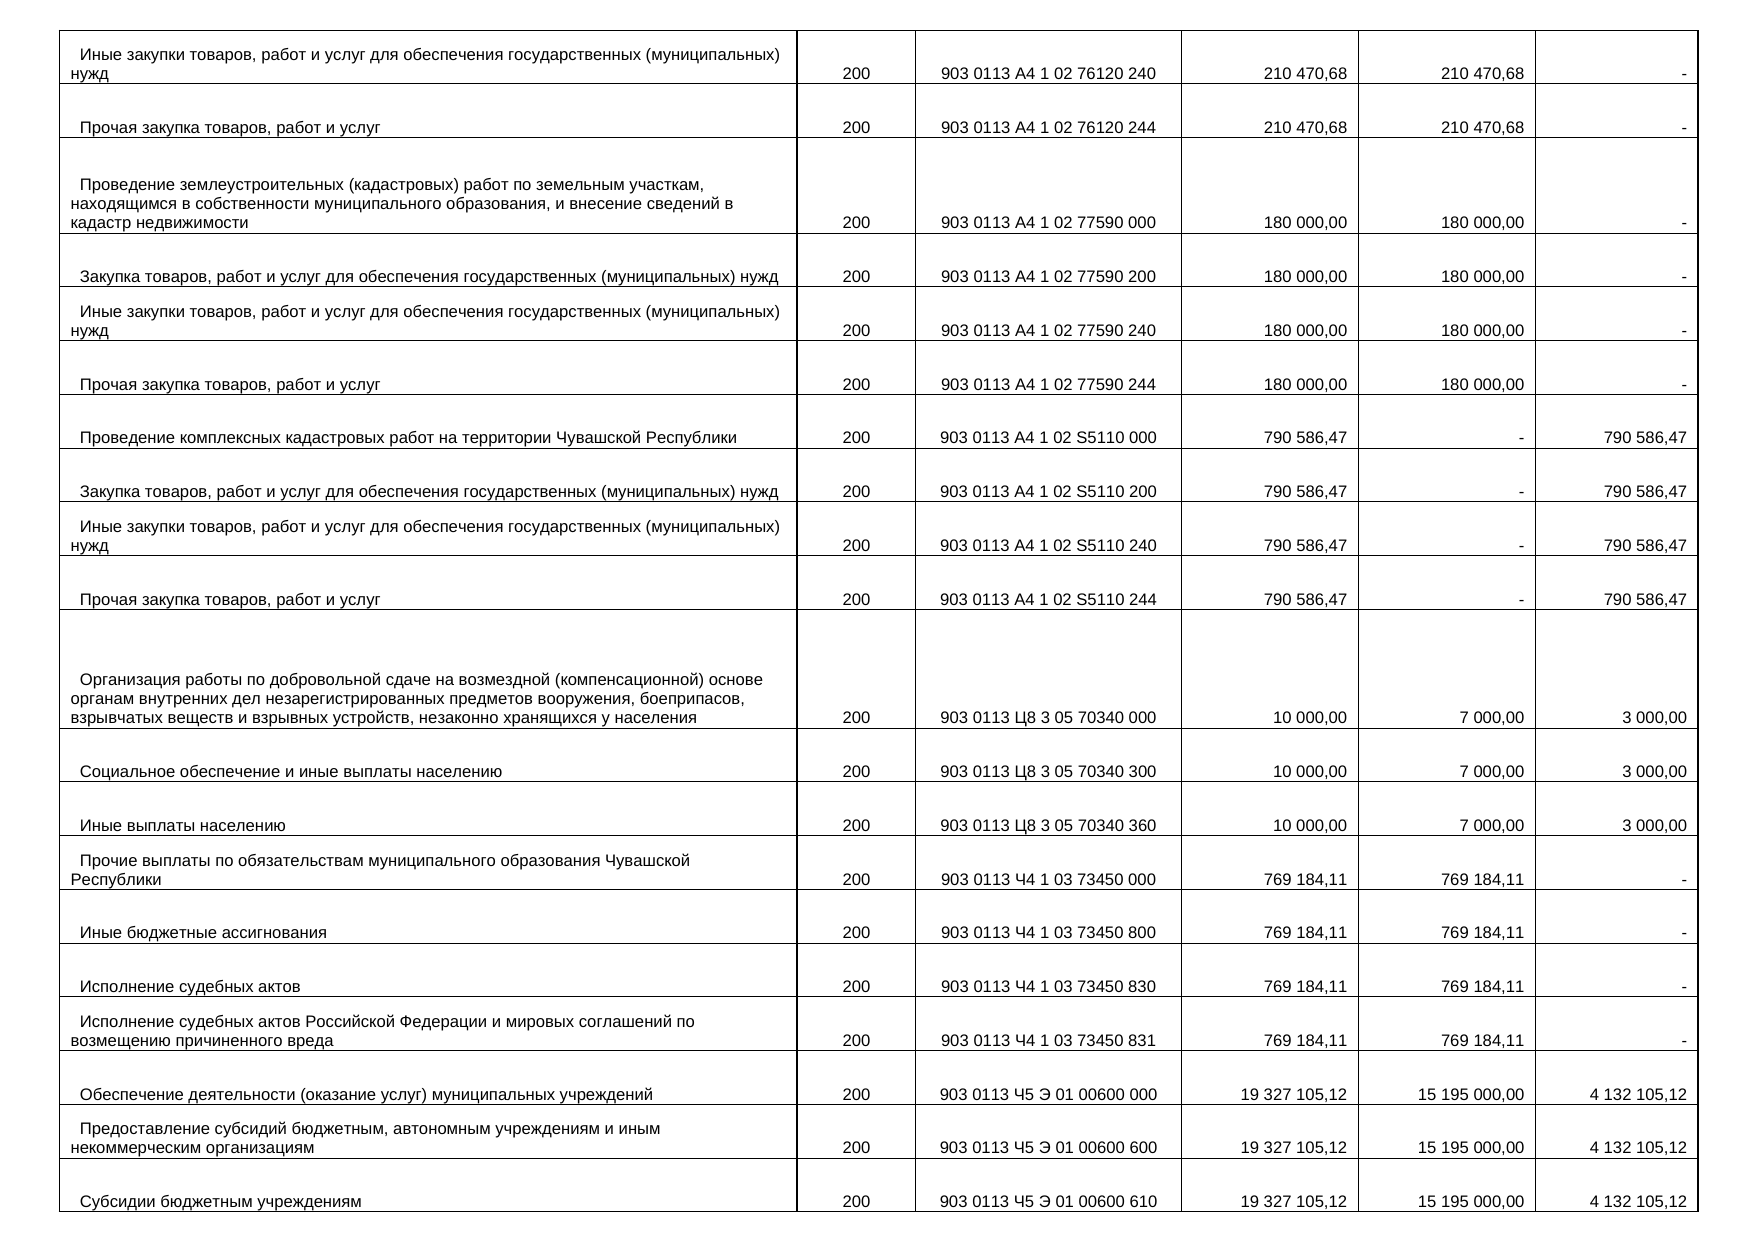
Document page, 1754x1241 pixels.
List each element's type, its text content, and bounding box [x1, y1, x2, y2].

table_cell 903 0113 A4 1 02 77590 244 [916, 341, 1181, 394]
table_cell 769 184,11 [1359, 997, 1535, 1050]
table_cell Обеспечение деятельности (оказание услуг) муниципальных учреждений [60, 1051, 796, 1104]
table_cell 200 [798, 395, 915, 447]
table_cell 903 0113 A4 1 02 77590 000 [916, 138, 1181, 232]
table_cell - [1536, 836, 1697, 889]
table_cell 19 327 105,12 [1182, 1051, 1358, 1104]
table_cell 7 000,00 [1359, 610, 1535, 727]
table_cell 790 586,47 [1536, 502, 1697, 555]
table_cell 200 [798, 1159, 915, 1211]
table_cell 903 0113 Ч5 Э 01 00600 600 [916, 1105, 1181, 1157]
table_cell 903 0113 A4 1 02 S5110 240 [916, 502, 1181, 555]
table_cell 210 470,68 [1182, 84, 1358, 137]
table_cell 903 0113 A4 1 02 76120 244 [916, 84, 1181, 137]
table_cell 200 [798, 31, 915, 83]
table_cell 15 195 000,00 [1359, 1105, 1535, 1157]
table_cell 903 0113 Ц8 3 05 70340 000 [916, 610, 1181, 727]
table_cell 10 000,00 [1182, 729, 1358, 781]
table_cell Предоставление субсидий бюджетным, автономным учреждениям и иным некоммерческим организациям [60, 1105, 796, 1157]
table_cell 10 000,00 [1182, 610, 1358, 727]
table_cell 180 000,00 [1182, 234, 1358, 286]
table_cell 4 132 105,12 [1536, 1051, 1697, 1104]
table_cell Исполнение судебных актов Российской Федерации и мировых соглашений по возмещению причиненного вреда [60, 997, 796, 1050]
table_cell 903 0113 Ч5 Э 01 00600 610 [916, 1159, 1181, 1211]
table_cell 903 0113 A4 1 02 76120 240 [916, 31, 1181, 83]
table_cell - [1359, 502, 1535, 555]
table_cell Закупка товаров, работ и услуг для обеспечения государственных (муниципальных) нужд [60, 234, 796, 286]
table_cell 4 132 105,12 [1536, 1159, 1697, 1211]
table_cell - [1536, 234, 1697, 286]
table_cell 200 [798, 84, 915, 137]
table_cell 200 [798, 556, 915, 609]
table_cell Иные закупки товаров, работ и услуг для обеспечения государственных (муниципальных) нужд [60, 287, 796, 340]
table_cell - [1536, 138, 1697, 232]
table_cell Прочая закупка товаров, работ и услуг [60, 556, 796, 609]
table_cell - [1536, 31, 1697, 83]
table_cell - [1359, 395, 1535, 447]
table_cell 210 470,68 [1359, 31, 1535, 83]
table_cell 180 000,00 [1359, 234, 1535, 286]
table_cell 903 0113 Ч4 1 03 73450 000 [916, 836, 1181, 889]
table_cell - [1536, 997, 1697, 1050]
table_cell 180 000,00 [1182, 341, 1358, 394]
table_cell 4 132 105,12 [1536, 1105, 1697, 1157]
table_cell 200 [798, 502, 915, 555]
table_cell - [1536, 944, 1697, 996]
table_cell 790 586,47 [1182, 449, 1358, 501]
table_cell 769 184,11 [1182, 890, 1358, 942]
table_cell 19 327 105,12 [1182, 1159, 1358, 1211]
table_cell 903 0113 Ц8 3 05 70340 300 [916, 729, 1181, 781]
table_cell - [1359, 449, 1535, 501]
table_cell - [1536, 84, 1697, 137]
table_cell 769 184,11 [1359, 836, 1535, 889]
table_cell 903 0113 Ч4 1 03 73450 831 [916, 997, 1181, 1050]
table_cell 180 000,00 [1182, 138, 1358, 232]
table_cell 769 184,11 [1359, 890, 1535, 942]
table_cell 180 000,00 [1182, 287, 1358, 340]
table_cell 10 000,00 [1182, 782, 1358, 835]
table_cell 3 000,00 [1536, 610, 1697, 727]
table_cell 769 184,11 [1182, 836, 1358, 889]
table_cell Субсидии бюджетным учреждениям [60, 1159, 796, 1211]
table_cell - [1536, 287, 1697, 340]
table_cell 200 [798, 836, 915, 889]
table_cell 180 000,00 [1359, 138, 1535, 232]
table_cell 15 195 000,00 [1359, 1051, 1535, 1104]
table_cell 200 [798, 729, 915, 781]
table_cell Иные закупки товаров, работ и услуг для обеспечения государственных (муниципальных) нужд [60, 31, 796, 83]
table_cell 3 000,00 [1536, 729, 1697, 781]
table_cell 200 [798, 234, 915, 286]
table_cell 200 [798, 610, 915, 727]
table_cell 200 [798, 890, 915, 942]
table_cell 15 195 000,00 [1359, 1159, 1535, 1211]
table_cell 19 327 105,12 [1182, 1105, 1358, 1157]
table_cell Иные бюджетные ассигнования [60, 890, 796, 942]
table_cell 903 0113 Ч4 1 03 73450 830 [916, 944, 1181, 996]
table_cell 180 000,00 [1359, 287, 1535, 340]
table_cell Проведение комплексных кадастровых работ на территории Чувашской Республики [60, 395, 796, 447]
table_cell 790 586,47 [1536, 556, 1697, 609]
table_cell 790 586,47 [1182, 502, 1358, 555]
table_cell 790 586,47 [1182, 556, 1358, 609]
table_cell 210 470,68 [1359, 84, 1535, 137]
table_cell 200 [798, 138, 915, 232]
table_cell 769 184,11 [1182, 944, 1358, 996]
table_cell Исполнение судебных актов [60, 944, 796, 996]
table_cell 210 470,68 [1182, 31, 1358, 83]
table_cell 769 184,11 [1182, 997, 1358, 1050]
table_cell 200 [798, 1105, 915, 1157]
table_cell Социальное обеспечение и иные выплаты населению [60, 729, 796, 781]
table_cell Прочая закупка товаров, работ и услуг [60, 341, 796, 394]
table_cell 200 [798, 782, 915, 835]
table_cell 790 586,47 [1536, 395, 1697, 447]
table_cell 200 [798, 341, 915, 394]
table_cell 180 000,00 [1359, 341, 1535, 394]
table_cell 769 184,11 [1359, 944, 1535, 996]
table_cell Прочая закупка товаров, работ и услуг [60, 84, 796, 137]
table_cell 7 000,00 [1359, 729, 1535, 781]
table_cell Прочие выплаты по обязательствам муниципального образования Чувашской Республики [60, 836, 796, 889]
table_cell 200 [798, 1051, 915, 1104]
table_cell 903 0113 A4 1 02 S5110 000 [916, 395, 1181, 447]
table_cell Иные выплаты населению [60, 782, 796, 835]
table_cell 903 0113 A4 1 02 77590 200 [916, 234, 1181, 286]
table_cell Закупка товаров, работ и услуг для обеспечения государственных (муниципальных) нужд [60, 449, 796, 501]
table_cell 903 0113 A4 1 02 S5110 244 [916, 556, 1181, 609]
table_cell Проведение землеустроительных (кадастровых) работ по земельным участкам, находящимся в собственности муниципального образования, и внесение сведений в кадастр недвижимости [60, 138, 796, 232]
table_cell 790 586,47 [1536, 449, 1697, 501]
table_cell 790 586,47 [1182, 395, 1358, 447]
table_cell 200 [798, 287, 915, 340]
table_cell 3 000,00 [1536, 782, 1697, 835]
table_cell - [1536, 341, 1697, 394]
table_cell 200 [798, 997, 915, 1050]
table_cell 903 0113 A4 1 02 S5110 200 [916, 449, 1181, 501]
table_cell 903 0113 Ц8 3 05 70340 360 [916, 782, 1181, 835]
table_cell Организация работы по добровольной сдаче на возмездной (компенсационной) основе органам внутренних дел незарегистрированных предметов вооружения, боеприпасов, взрывчатых веществ и взрывных устройств, незаконно хранящихся у населения [60, 610, 796, 727]
table_cell 903 0113 Ч4 1 03 73450 800 [916, 890, 1181, 942]
table_cell 7 000,00 [1359, 782, 1535, 835]
table_cell 200 [798, 944, 915, 996]
table_cell - [1359, 556, 1535, 609]
table_cell 903 0113 A4 1 02 77590 240 [916, 287, 1181, 340]
table_cell 903 0113 Ч5 Э 01 00600 000 [916, 1051, 1181, 1104]
table_cell - [1536, 890, 1697, 942]
table_cell 200 [798, 449, 915, 501]
table_cell Иные закупки товаров, работ и услуг для обеспечения государственных (муниципальных) нужд [60, 502, 796, 555]
